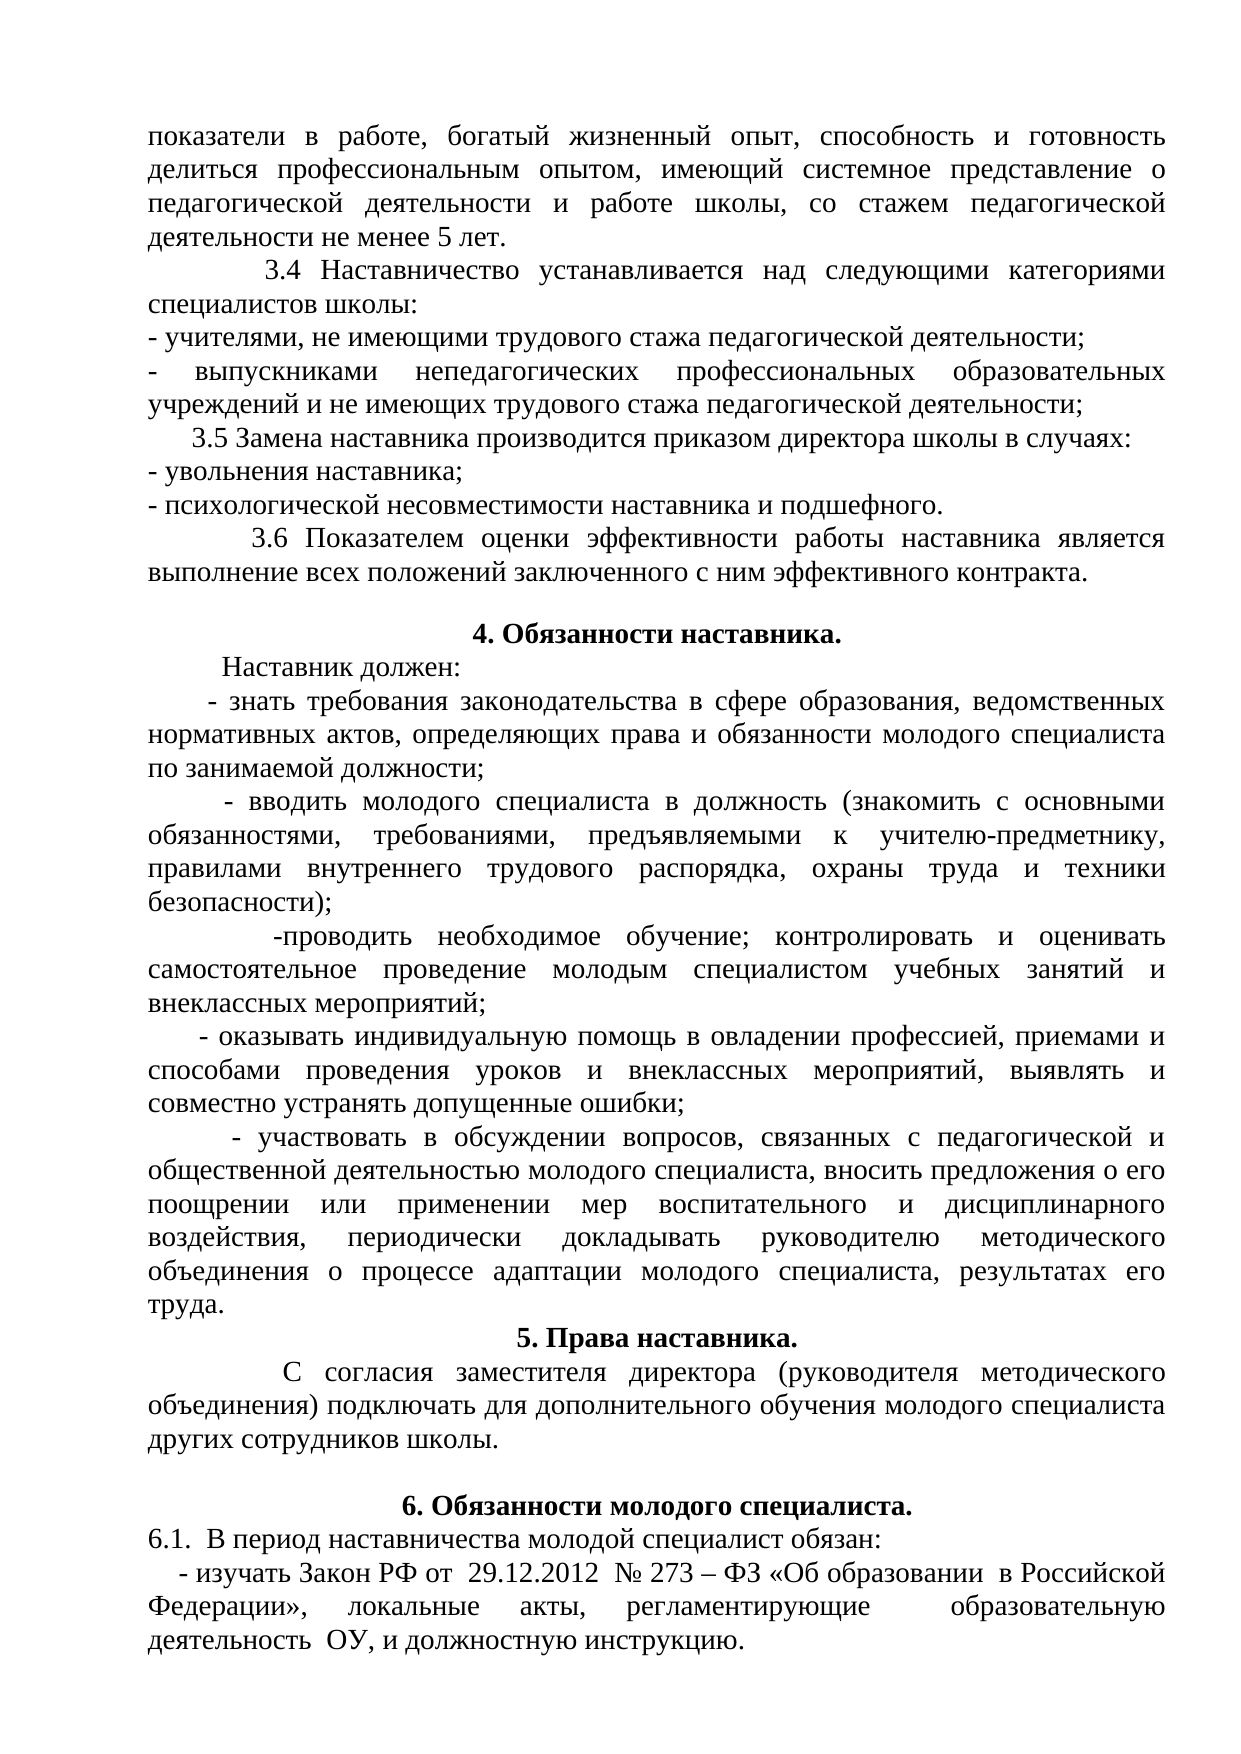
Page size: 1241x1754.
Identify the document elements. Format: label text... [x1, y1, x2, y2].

text С согласия заместителя директора (руководителя методического объединения) подключать для дополнительного обучения молодого специалиста других сотрудников школы. [148, 1354, 1167, 1454]
text - знать требования законодательства в сфере образования, ведомственных нормативных актов, определяющих права и обязанности молодого специалиста по занимаемой должности; [148, 683, 1167, 783]
text - участвовать в обсуждении вопросов, связанных с педагогической и общественной деятельностью молодого специалиста, вносить предложения о его поощрении или применении мер воспитательного и дисциплинарного воздействия, периодически докладывать руководителю методического объединения о процессе адаптации молодого специалиста, результатах его труда. [148, 1119, 1167, 1320]
text 3.6 Показателем оценки эффективности работы наставника является выполнение всех положений заключенного с ним эффективного контракта. [148, 521, 1167, 588]
text - увольнения наставника; [148, 453, 1167, 487]
text 3.4 Наставничество устанавливается над следующими категориями специалистов школы: [148, 252, 1167, 319]
text - изучать Закон РФ от 29.12.2012 № 273 – ФЗ «Об образовании в Российской Федерации», локальные акты, регламентирующие образовательную деятельность ОУ, и должностную инструкцию. [148, 1555, 1167, 1656]
text 5. Права наставника. [148, 1320, 1167, 1354]
text 3.5 Замена наставника производится приказом директора школы в случаях: [148, 420, 1167, 453]
text 4. Обязанности наставника. [148, 616, 1167, 649]
text Наставник должен: [148, 649, 1167, 683]
text - вводить молодого специалиста в должность (знакомить с основными обязанностями, требованиями, предъявляемыми к учителю-предметнику, правилами внутреннего трудового распорядка, охраны труда и техники безопасности); [148, 783, 1167, 918]
text - выпускниками непедагогических профессиональных образовательных учреждений и не имеющих трудового стажа педагогической деятельности; [148, 353, 1167, 420]
text - оказывать индивидуальную помощь в овладении профессией, приемами и способами проведения уроков и внеклассных мероприятий, выявлять и совместно устранять допущенные ошибки; [148, 1018, 1167, 1119]
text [148, 118, 1167, 252]
text -проводить необходимое обучение; контролировать и оценивать самостоятельное проведение молодым специалистом учебных занятий и внеклассных мероприятий; [148, 918, 1167, 1018]
text 6. Обязанности молодого специалиста. [148, 1488, 1167, 1521]
text 6.1. В период наставничества молодой специалист обязан: [148, 1521, 1167, 1555]
text - учителями, не имеющими трудового стажа педагогической деятельности; [148, 319, 1167, 353]
text - психологической несовместимости наставника и подшефного. [148, 487, 1167, 521]
